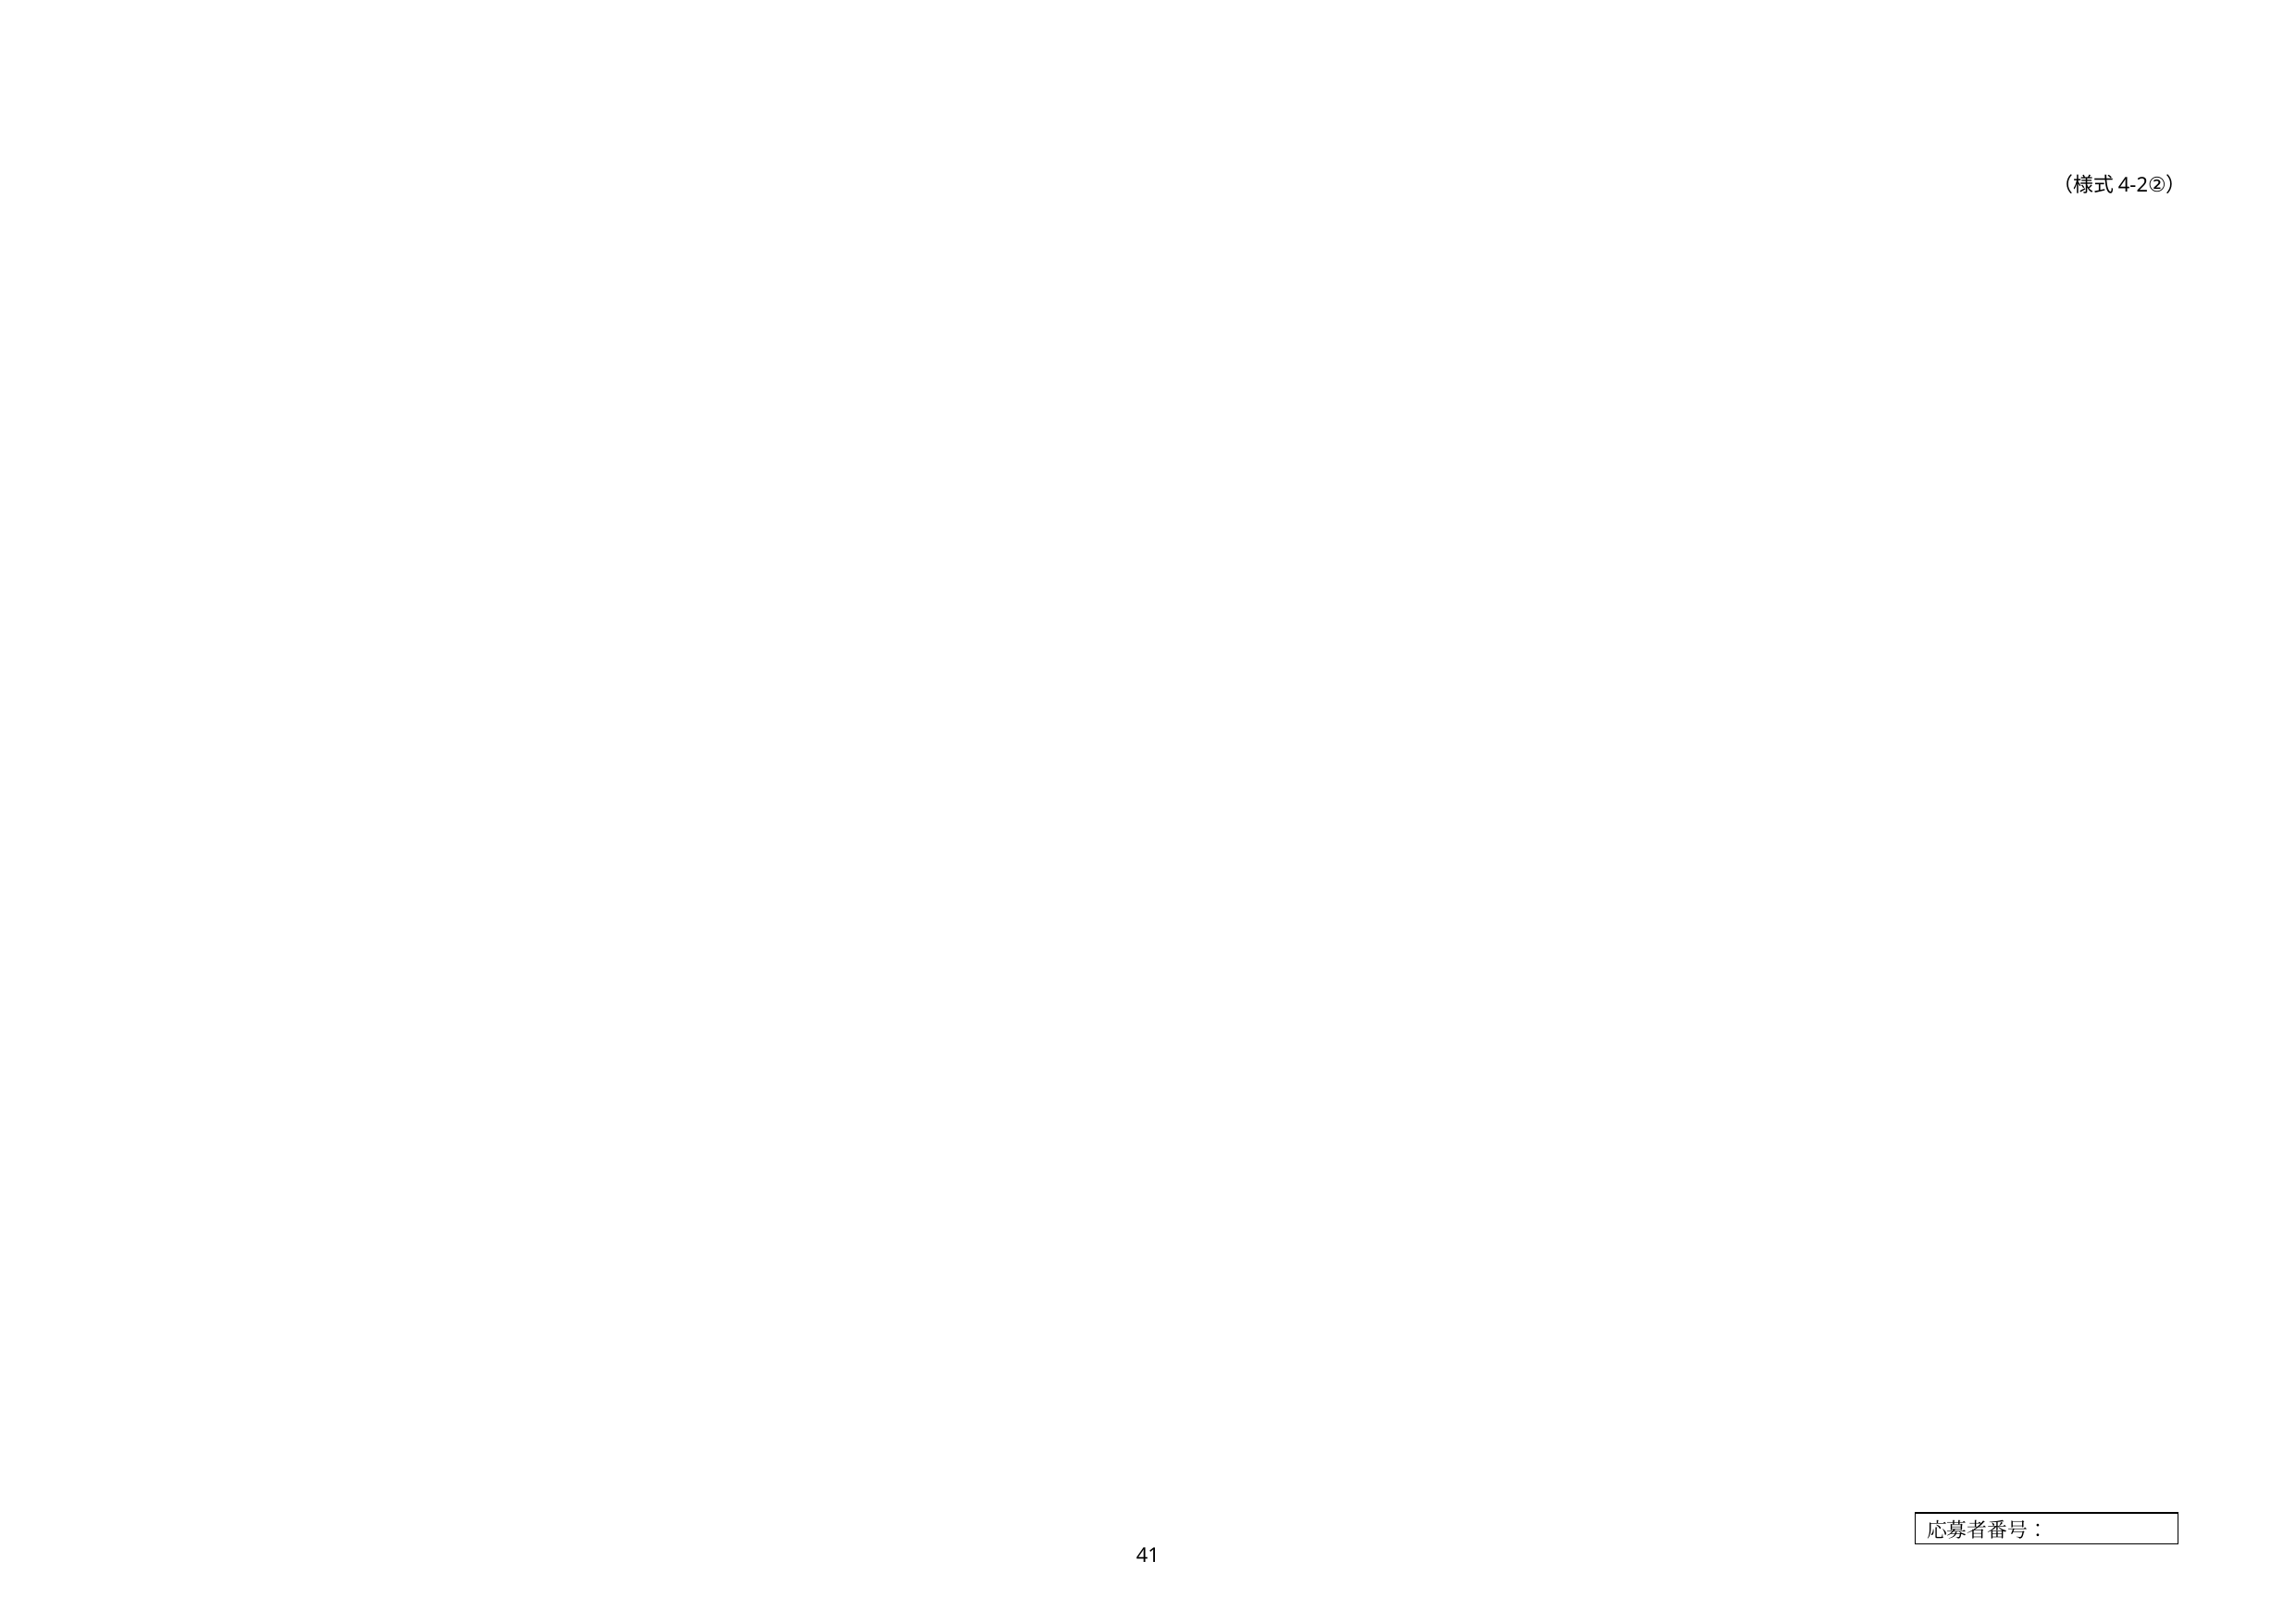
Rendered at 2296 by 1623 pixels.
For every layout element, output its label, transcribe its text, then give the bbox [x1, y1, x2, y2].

subtitle （様式4-2②） [109, 166, 2186, 203]
